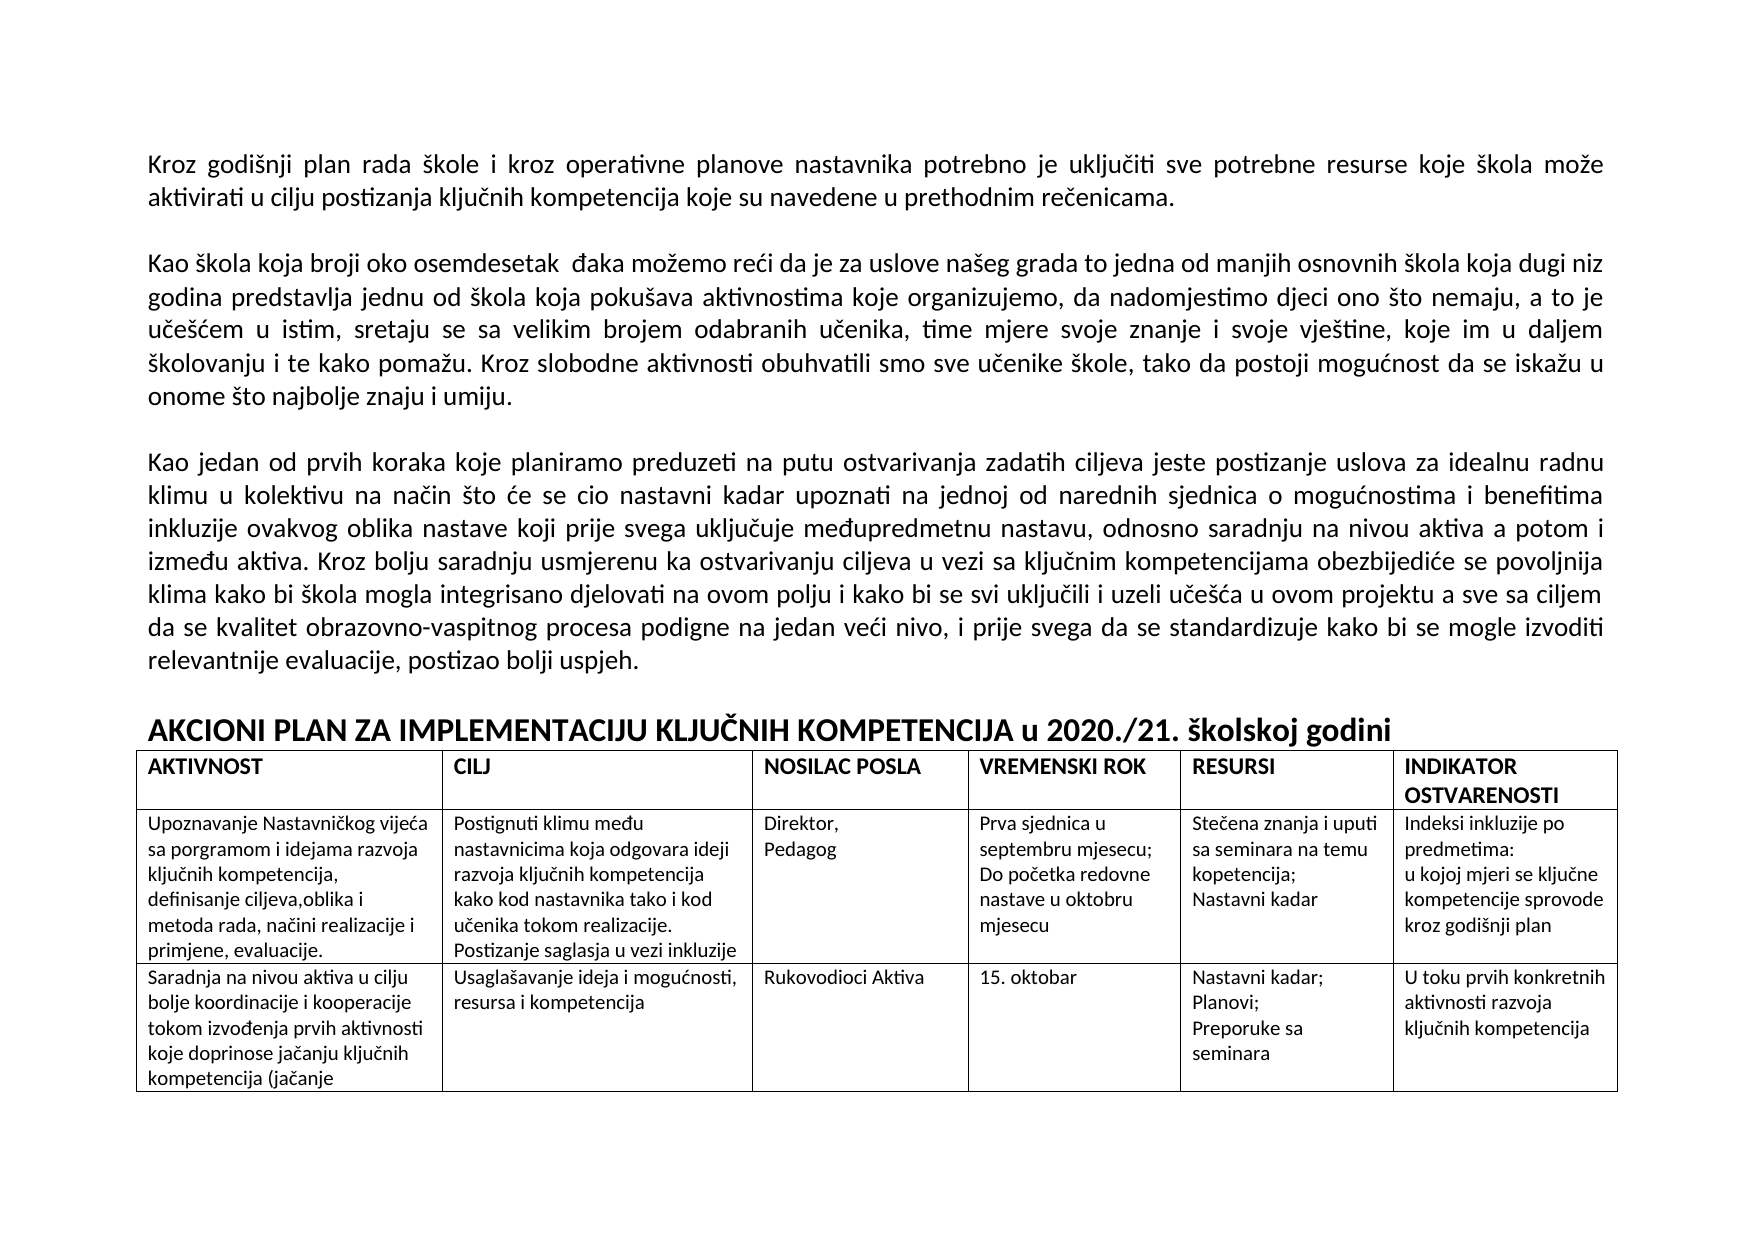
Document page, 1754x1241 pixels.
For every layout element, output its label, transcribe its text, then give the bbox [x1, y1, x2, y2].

table_header RESURSI [1181, 751, 1393, 809]
table_cell Prva sjednica u septembru mjesecu; Do početka redovne nastave u oktobru mjesecu [969, 810, 1180, 963]
table_header INDIKATOR OSTVARENOSTI [1394, 751, 1617, 809]
table_cell Postignuti klimu među nastavnicima koja odgovara ideji razvoja ključnih kompetencija kako kod nastavnika tako i kod učenika tokom realizacije. Postizanje saglasja u vezi inkluzije [443, 810, 752, 963]
table_cell 15. oktobar [969, 964, 1180, 1091]
table_header AKTIVNOST [137, 751, 442, 809]
table_header CILJ [443, 751, 752, 809]
text Kao jedan od prvih koraka koje planiramo preduzeti na putu ostvarivanja zadatih ciljeva jeste postizanje uslova za idealnu radnu klimu u kolektivu na način što će se cio nastavni kadar upoznati na jednoj od narednih sjednica o mogućnostima i benefitima inkluzije ovakvog oblika nastave koji prije svega uključuje međupredmetnu nastavu, odnosno saradnju na nivou aktiva a potom i između aktiva. Kroz bolju saradnju usmjerenu ka ostvarivanju ciljeva u vezi sa ključnim kompetencijama obezbijediće se povoljnija klima kako bi škola mogla integrisano djelovati na ovom polju i kako bi se svi uključili i uzeli učešća u ovom projektu a sve sa ciljem da se kvalitet obrazovno-vaspitnog procesa podigne na jedan veći nivo, i prije svega da se standardizuje kako bi se mogle izvoditi relevantnije evaluacije, postizao bolji uspjeh. [148, 445, 1606, 676]
text Kao škola koja broji oko osemdesetak đaka možemo reći da je za uslove našeg grada to jedna od manjih osnovnih škola koja dugi niz godina predstavlja jednu od škola koja pokušava aktivnostima koje organizujemo, da nadomjestimo djeci ono što nemaju, a to je učešćem u istim, sretaju se sa velikim brojem odabranih učenika, time mjere svoje znanje i svoje vještine, koje im u daljem školovanju i te kako pomažu. Kroz slobodne aktivnosti obuhvatili smo sve učenike škole, tako da postoji mogućnost da se iskažu u onome što najbolje znaju i umiju. [148, 247, 1606, 412]
table_cell Direktor, Pedagog [753, 810, 968, 963]
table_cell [443, 964, 752, 1091]
text Kroz godišnji plan rada škole i kroz operativne planove nastavnika potrebno je uključiti sve potrebne resurse koje škola može aktivirati u cilju postizanja ključnih kompetencija koje su navedene u prethodnim rečenicama. [148, 148, 1606, 214]
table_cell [1394, 964, 1617, 1091]
table_cell Stečena znanja i uputi sa seminara na temu kopetencija; Nastavni kadar [1181, 810, 1393, 963]
table_header VREMENSKI ROK [969, 751, 1180, 809]
text AKCIONI PLAN ZA IMPLEMENTACIJU KLJUČNIH KOMPETENCIJA u 2020./21. školskoj godini [148, 709, 1606, 750]
table_cell Indeksi inkluzije po predmetima: u kojoj mjeri se ključne kompetencije sprovode kroz godišnji plan [1394, 810, 1617, 963]
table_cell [137, 964, 442, 1091]
table_cell Upoznavanje Nastavničkog vijeća sa porgramom i idejama razvoja ključnih kompetencija, definisanje ciljeva,oblika i metoda rada, načini realizacije i primjene, evaluacije. [137, 810, 442, 963]
table_cell Rukovodioci Aktiva [753, 964, 968, 1091]
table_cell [1181, 964, 1393, 1091]
table_header NOSILAC POSLA [753, 751, 968, 809]
